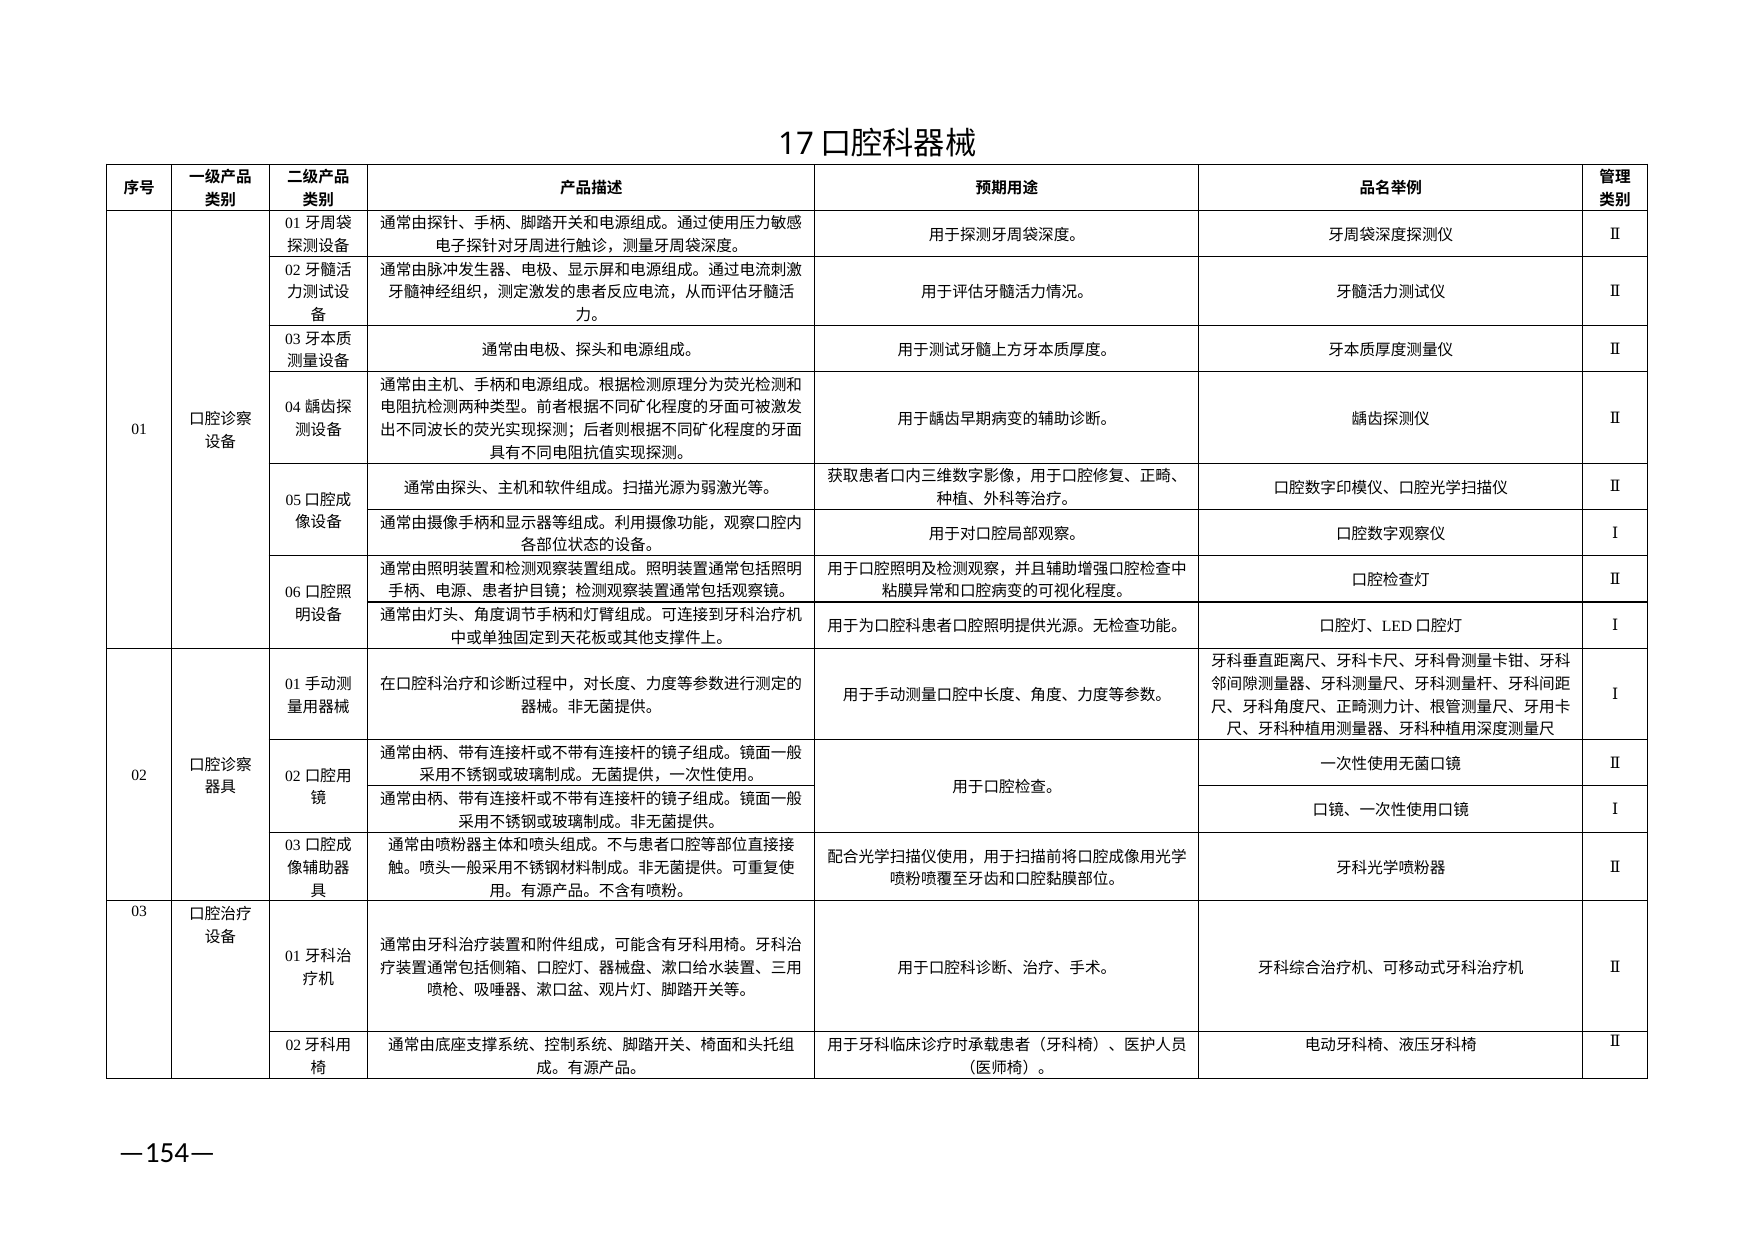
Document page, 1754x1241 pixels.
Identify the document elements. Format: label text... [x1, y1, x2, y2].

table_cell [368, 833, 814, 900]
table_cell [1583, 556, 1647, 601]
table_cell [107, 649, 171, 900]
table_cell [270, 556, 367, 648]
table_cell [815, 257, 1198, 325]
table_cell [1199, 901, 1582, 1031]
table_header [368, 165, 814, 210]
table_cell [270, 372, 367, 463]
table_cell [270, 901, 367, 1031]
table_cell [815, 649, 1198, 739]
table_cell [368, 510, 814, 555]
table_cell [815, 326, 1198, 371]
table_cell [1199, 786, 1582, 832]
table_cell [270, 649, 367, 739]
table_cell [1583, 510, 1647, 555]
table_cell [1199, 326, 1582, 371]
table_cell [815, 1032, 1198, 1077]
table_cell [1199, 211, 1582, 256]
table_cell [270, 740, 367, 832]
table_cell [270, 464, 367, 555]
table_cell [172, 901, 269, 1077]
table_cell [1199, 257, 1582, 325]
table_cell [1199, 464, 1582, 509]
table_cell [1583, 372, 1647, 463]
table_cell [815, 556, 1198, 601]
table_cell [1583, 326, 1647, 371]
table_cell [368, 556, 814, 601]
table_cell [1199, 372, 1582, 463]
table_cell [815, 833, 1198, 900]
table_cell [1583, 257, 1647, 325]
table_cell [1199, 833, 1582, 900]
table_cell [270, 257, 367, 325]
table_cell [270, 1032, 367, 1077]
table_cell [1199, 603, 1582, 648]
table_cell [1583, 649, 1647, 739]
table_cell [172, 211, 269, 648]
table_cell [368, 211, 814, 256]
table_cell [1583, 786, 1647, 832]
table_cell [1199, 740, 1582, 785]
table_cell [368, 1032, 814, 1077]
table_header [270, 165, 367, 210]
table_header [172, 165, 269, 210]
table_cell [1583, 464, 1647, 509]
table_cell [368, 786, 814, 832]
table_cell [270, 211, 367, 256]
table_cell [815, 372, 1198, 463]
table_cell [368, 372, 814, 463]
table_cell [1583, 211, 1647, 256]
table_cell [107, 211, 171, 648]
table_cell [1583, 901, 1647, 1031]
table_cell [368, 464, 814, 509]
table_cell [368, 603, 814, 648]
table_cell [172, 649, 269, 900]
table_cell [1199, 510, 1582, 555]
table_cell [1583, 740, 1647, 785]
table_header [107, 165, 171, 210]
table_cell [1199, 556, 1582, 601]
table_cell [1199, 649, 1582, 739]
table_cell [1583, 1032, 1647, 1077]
text 17口腔科器械 [118, 118, 1636, 163]
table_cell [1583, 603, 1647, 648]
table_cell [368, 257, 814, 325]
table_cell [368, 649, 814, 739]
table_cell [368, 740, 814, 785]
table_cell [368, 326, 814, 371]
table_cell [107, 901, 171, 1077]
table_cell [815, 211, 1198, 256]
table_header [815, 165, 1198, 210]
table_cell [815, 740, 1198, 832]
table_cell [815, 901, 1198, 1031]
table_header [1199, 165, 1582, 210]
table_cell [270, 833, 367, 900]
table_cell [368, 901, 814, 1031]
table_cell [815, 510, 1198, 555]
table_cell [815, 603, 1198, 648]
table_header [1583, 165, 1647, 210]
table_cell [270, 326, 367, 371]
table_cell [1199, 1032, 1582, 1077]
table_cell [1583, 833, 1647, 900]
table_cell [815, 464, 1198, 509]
